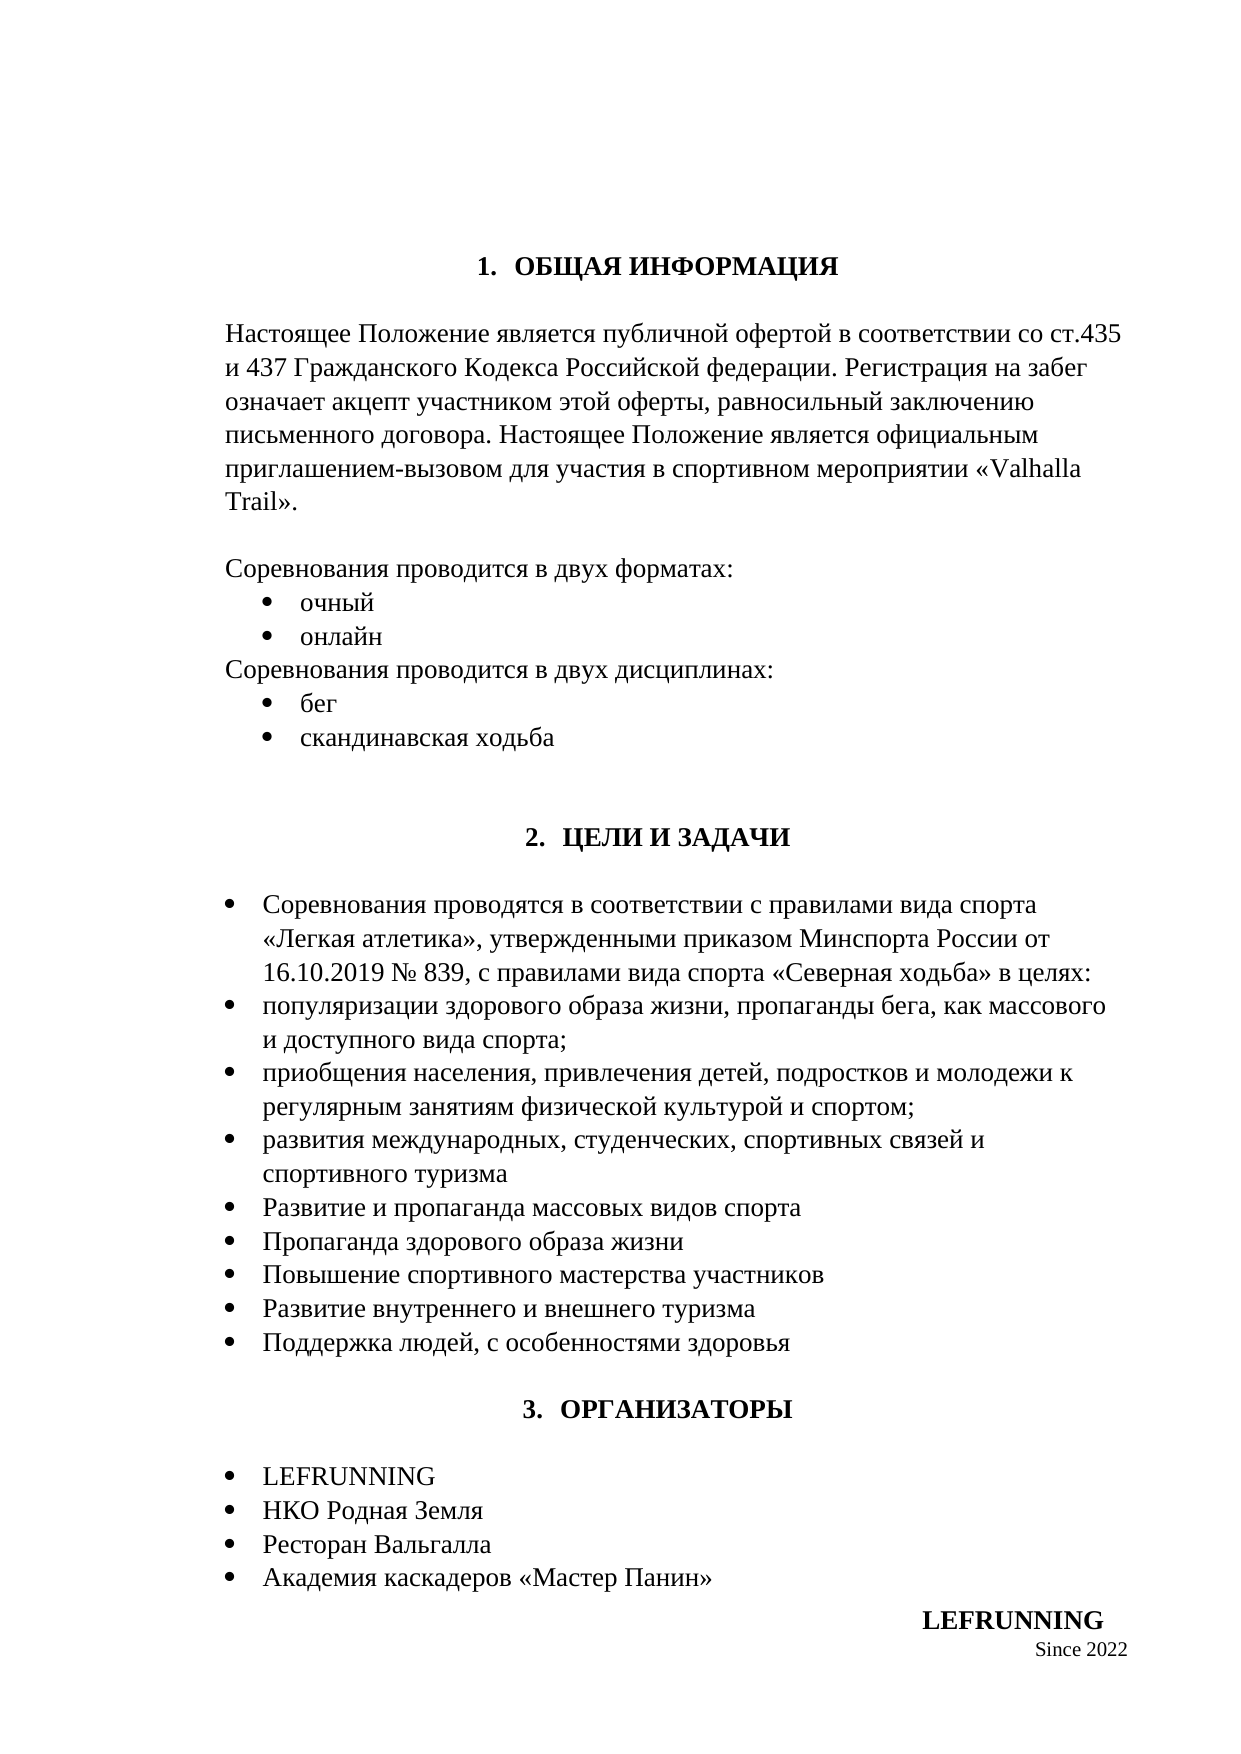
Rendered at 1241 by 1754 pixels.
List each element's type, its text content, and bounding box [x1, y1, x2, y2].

list приобщения населения, привлечения детей, подростков и молодежи к регулярным занятиям физической культурой и спортом; [225, 1056, 1128, 1121]
list онлайн [262, 619, 1128, 651]
list Развитие и пропаганда массовых видов спорта [225, 1191, 1128, 1222]
list LEFRUNNING [225, 1460, 1128, 1491]
list ОРГАНИЗАТОРЫ [187, 1393, 1128, 1424]
list бег [262, 687, 1128, 718]
list очный [262, 586, 1128, 617]
list НКО Родная Земля [225, 1494, 1128, 1525]
list популяризации здорового образа жизни, пропаганды бега, как массового и доступного вида спорта; [225, 989, 1128, 1054]
list Академия каскадеров «Мастер Панин» [225, 1561, 1128, 1593]
list Ресторан Вальгалла [225, 1528, 1128, 1559]
list развития международных, студенческих, спортивных связей и спортивного туризма [225, 1124, 1128, 1188]
list Соревнования проводится в двух форматах: [225, 552, 1128, 583]
list скандинавская ходьба [262, 721, 1128, 752]
list Пропаганда здорового образа жизни [225, 1224, 1128, 1256]
list Соревнования проводятся в соответствии с правилами вида спорта «Легкая атлетика», утвержденными приказом Минспорта России от 16.10.2019 № 839, с правилами вида спорта «Северная ходьба» в целях: [225, 888, 1128, 987]
list Поддержка людей, с особенностями здоровья [225, 1326, 1128, 1357]
list ОБЩАЯ ИНФОРМАЦИЯ [187, 250, 1128, 282]
list ЦЕЛИ И ЗАДАЧИ [187, 821, 1128, 853]
list Соревнования проводится в двух дисциплинах: [225, 653, 1128, 684]
list Настоящее Положение является публичной офертой в соответствии со ст.435 и 437 Гражданского Кодекса Российской федерации. Регистрация на забег означает акцепт участником этой оферты, равносильный заключению письменного договора. Настоящее Положение является официальным приглашением-вызовом для участия в спортивном мероприятии «Valhalla Trail». [225, 317, 1128, 516]
list Развитие внутреннего и внешнего туризма [225, 1292, 1128, 1323]
list Повышение спортивного мастерства участников [225, 1258, 1128, 1289]
